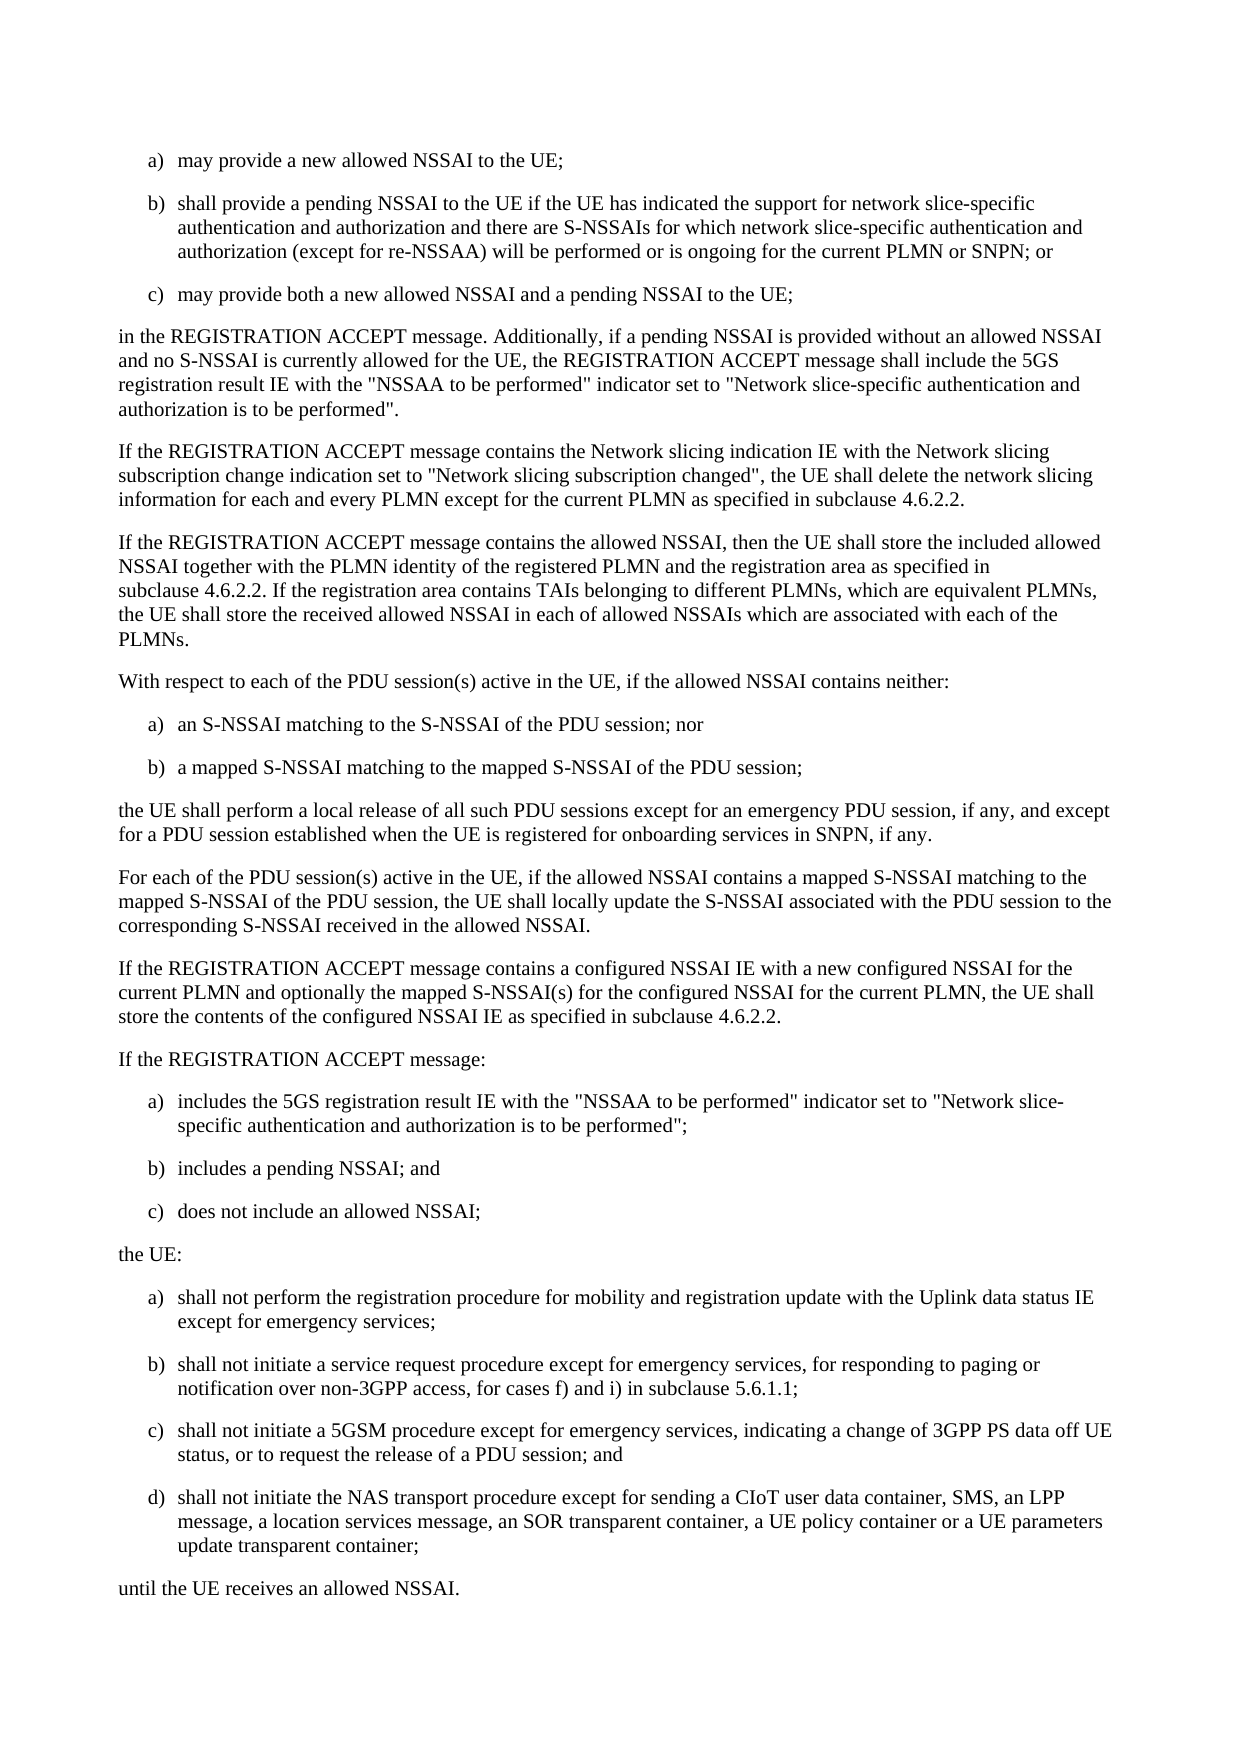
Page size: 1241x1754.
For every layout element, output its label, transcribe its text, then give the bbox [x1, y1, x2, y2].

text With respect to each of the PDU session(s) active in the UE, if the allowed NSSAI contains neither: [118, 669, 1122, 693]
text the UE shall perform a local release of all such PDU sessions except for an emergency PDU session, if any, and except for a PDU session established when the UE is registered for onboarding services in SNPN, if any. [118, 798, 1122, 846]
text in the REGISTRATION ACCEPT message. Additionally, if a pending NSSAI is provided without an allowed NSSAI and no S-NSSAI is currently allowed for the UE, the REGISTRATION ACCEPT message shall include the 5GS registration result IE with the "NSSAA to be performed" indicator set to "Network slice-specific authentication and authorization is to be performed". [118, 324, 1122, 421]
text If the REGISTRATION ACCEPT message contains the Network slicing indication IE with the Network slicing subscription change indication set to "Network slicing subscription changed", the UE shall delete the network slicing information for each and every PLMN except for the current PLMN as specified in subclause 4.6.2.2. [118, 439, 1122, 511]
text c) may provide both a new allowed NSSAI and a pending NSSAI to the UE; [148, 281, 1122, 306]
text c) shall not initiate a 5GSM procedure except for emergency services, indicating a change of 3GPP PS data off UE status, or to request the release of a PDU session; and [148, 1418, 1122, 1466]
text If the REGISTRATION ACCEPT message contains a configured NSSAI IE with a new configured NSSAI for the current PLMN and optionally the mapped S-NSSAI(s) for the configured NSSAI for the current PLMN, the UE shall store the contents of the configured NSSAI IE as specified in subclause 4.6.2.2. [118, 956, 1122, 1028]
text b) shall not initiate a service request procedure except for emergency services, for responding to paging or notification over non-3GPP access, for cases f) and i) in subclause 5.6.1.1; [148, 1351, 1122, 1399]
text b) includes a pending NSSAI; and [148, 1156, 1122, 1180]
text the UE: [118, 1242, 1122, 1266]
text d) shall not initiate the NAS transport procedure except for sending a CIoT user data container, SMS, an LPP message, a location services message, an SOR transparent container, a UE policy container or a UE parameters update transparent container; [148, 1485, 1122, 1557]
text a) shall not perform the registration procedure for mobility and registration update with the Uplink data status IE except for emergency services; [148, 1284, 1122, 1333]
text a) includes the 5GS registration result IE with the "NSSAA to be performed" indicator set to "Network slice-specific authentication and authorization is to be performed"; [148, 1089, 1122, 1137]
text c) does not include an allowed NSSAI; [148, 1199, 1122, 1223]
text until the UE receives an allowed NSSAI. [118, 1576, 1122, 1600]
text For each of the PDU session(s) active in the UE, if the allowed NSSAI contains a mapped S-NSSAI matching to the mapped S-NSSAI of the PDU session, the UE shall locally update the S-NSSAI associated with the PDU session to the corresponding S-NSSAI received in the allowed NSSAI. [118, 864, 1122, 937]
text b) shall provide a pending NSSAI to the UE if the UE has indicated the support for network slice-specific authentication and authorization and there are S-NSSAIs for which network slice-specific authentication and authorization (except for re-NSSAA) will be performed or is ongoing for the current PLMN or SNPN; or [148, 191, 1122, 263]
text b) a mapped S-NSSAI matching to the mapped S-NSSAI of the PDU session; [148, 755, 1122, 779]
text If the REGISTRATION ACCEPT message: [118, 1046, 1122, 1071]
text a) an S-NSSAI matching to the S-NSSAI of the PDU session; nor [148, 712, 1122, 736]
text a) may provide a new allowed NSSAI to the UE; [148, 148, 1122, 172]
text If the REGISTRATION ACCEPT message contains the allowed NSSAI, then the UE shall store the included allowed NSSAI together with the PLMN identity of the registered PLMN and the registration area as specified in subclause 4.6.2.2. If the registration area contains TAIs belonging to different PLMNs, which are equivalent PLMNs, the UE shall store the received allowed NSSAI in each of allowed NSSAIs which are associated with each of the PLMNs. [118, 530, 1122, 651]
